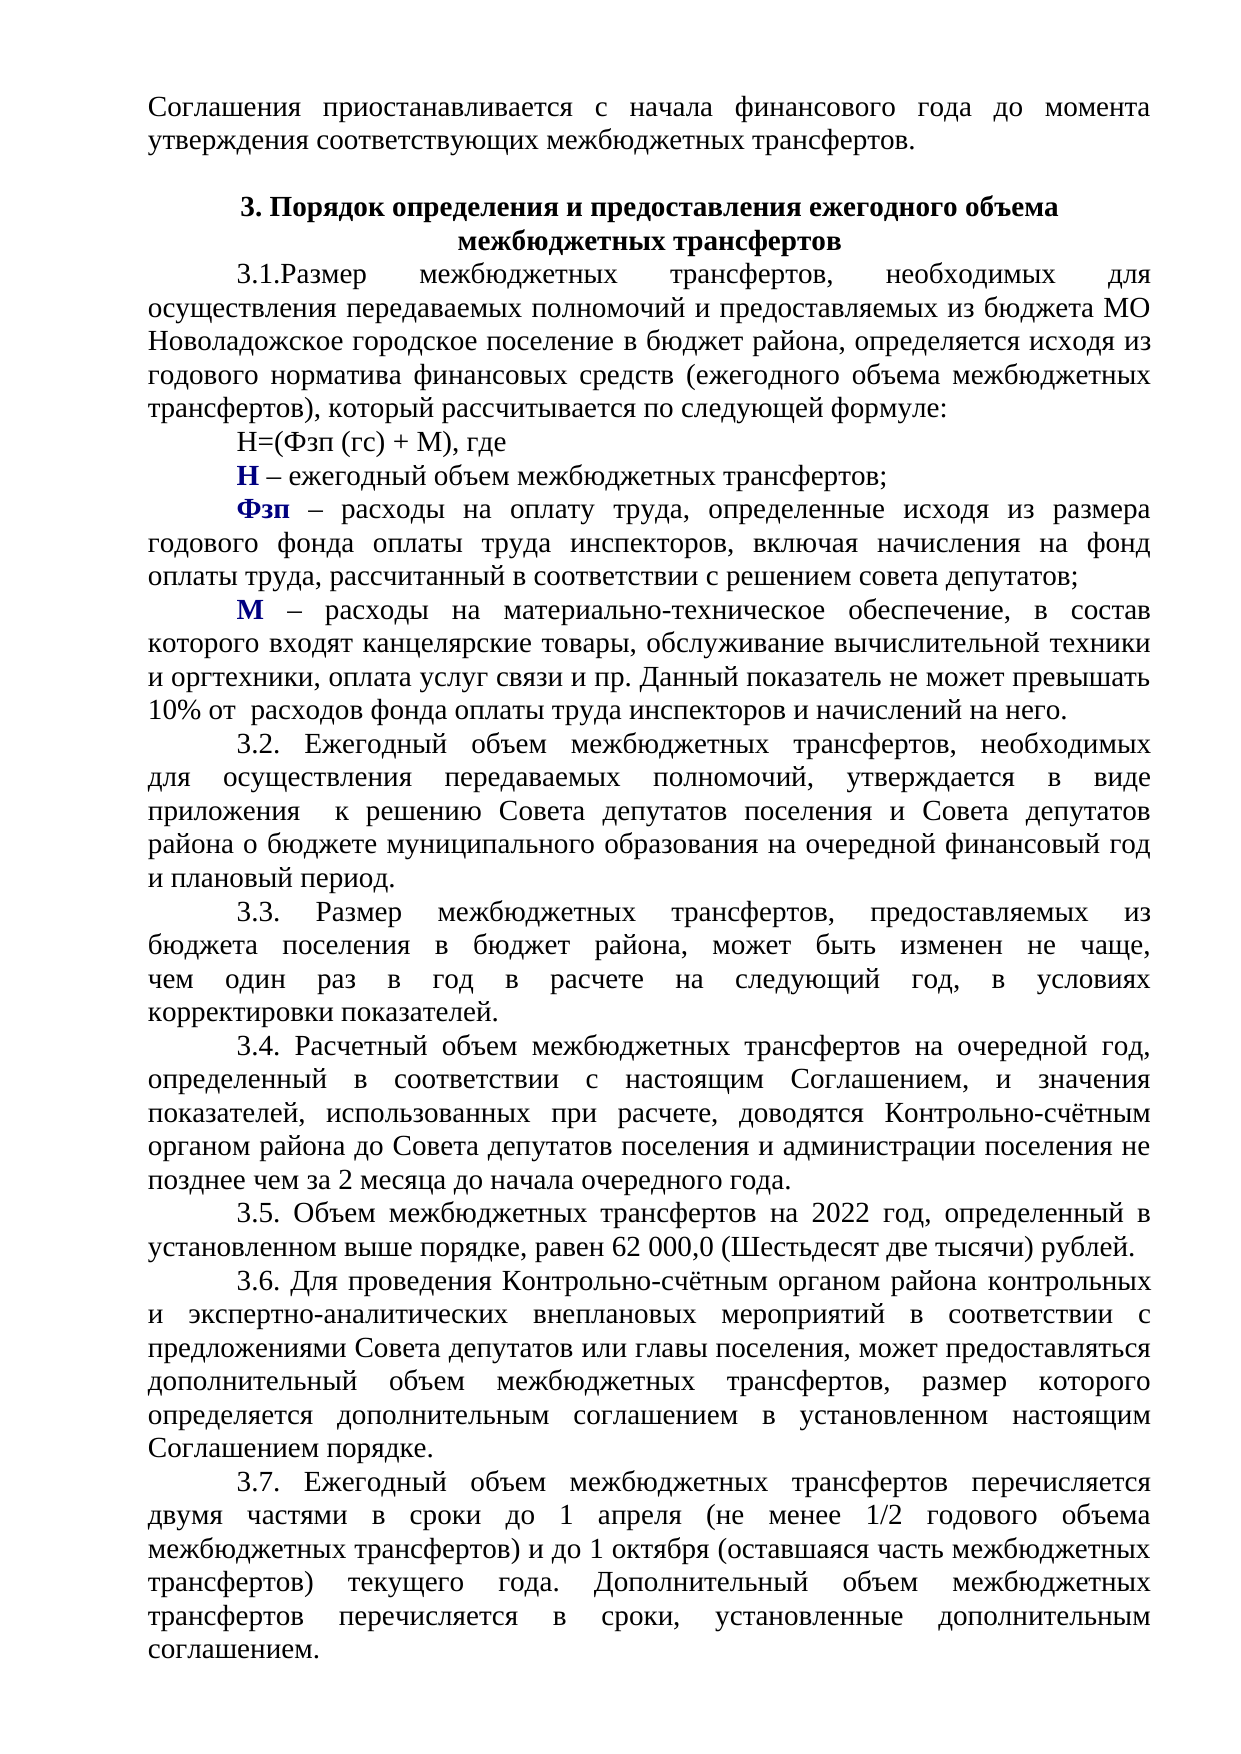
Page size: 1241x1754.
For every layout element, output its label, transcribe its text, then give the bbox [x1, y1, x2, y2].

text 3.6. Для проведения Контрольно-счётным органом района контрольных и экспертно-аналитических внеплановых мероприятий в соответствии с предложениями Совета депутатов или главы поселения, может предоставляться дополнительный объем межбюджетных трансфертов, размер которого определяется дополнительным соглашением в установленном настоящим Соглашением порядке. [148, 1263, 1152, 1464]
text 3.4. Расчетный объем межбюджетных трансфертов на очередной год, определенный в соответствии с настоящим Соглашением, и значения показателей, использованных при расчете, доводятся Контрольно-счётным органом района до Совета депутатов поселения и администрации поселения не позднее чем за 2 месяца до начала очередного года. [148, 1028, 1152, 1196]
text Фзп – расходы на оплату труда, определенные исходя из размера годового фонда оплаты труда инспекторов, включая начисления на фонд оплаты труда, рассчитанный в соответствии с решением совета депутатов; [148, 491, 1152, 592]
text Н – ежегодный объем межбюджетных трансфертов; [148, 458, 1152, 491]
text 3.3. Размер межбюджетных трансфертов, предоставляемых из бюджета поселения в бюджет района, может быть изменен не чаще, чем один раз в год в расчете на следующий год, в условиях корректировки показателей. [148, 894, 1152, 1028]
text 3.2. Ежегодный объем межбюджетных трансфертов, необходимых для осуществления передаваемых полномочий, утверждается в виде приложения к решению Совета депутатов поселения и Совета депутатов района о бюджете муниципального образования на очередной финансовый год и плановый период. [148, 726, 1152, 894]
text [148, 89, 1152, 156]
text 3.7. Ежегодный объем межбюджетных трансфертов перечисляется двумя частями в сроки до 1 апреля (не менее 1/2 годового объема межбюджетных трансфертов) и до 1 октября (оставшаяся часть межбюджетных трансфертов) текущего года. Дополнительный объем межбюджетных трансфертов перечисляется в сроки, установленные дополнительным соглашением. [148, 1464, 1152, 1665]
text 3.5. Объем межбюджетных трансфертов на 2022 год, определенный в установленном выше порядке, равен 62 000,0 (Шестьдесят две тысячи) рублей. [148, 1196, 1152, 1263]
text межбюджетных трансфертов [148, 223, 1152, 256]
text 3. Порядок определения и предоставления ежегодного объема [148, 189, 1152, 223]
text М – расходы на материально-техническое обеспечение, в состав которого входят канцелярские товары, обслуживание вычислительной техники и оргтехники, оплата услуг связи и пр. Данный показатель не может превышать 10% от расходов фонда оплаты труда инспекторов и начислений на него. [148, 592, 1152, 726]
text 3.1.Размер межбюджетных трансфертов, необходимых для осуществления передаваемых полномочий и предоставляемых из бюджета МО Новоладожское городское поселение в бюджет района, определяется исходя из годового норматива финансовых средств (ежегодного объема межбюджетных трансфертов), который рассчитывается по следующей формуле: [148, 256, 1152, 424]
text Н=(Фзп (гс) + М), где [148, 424, 1152, 458]
